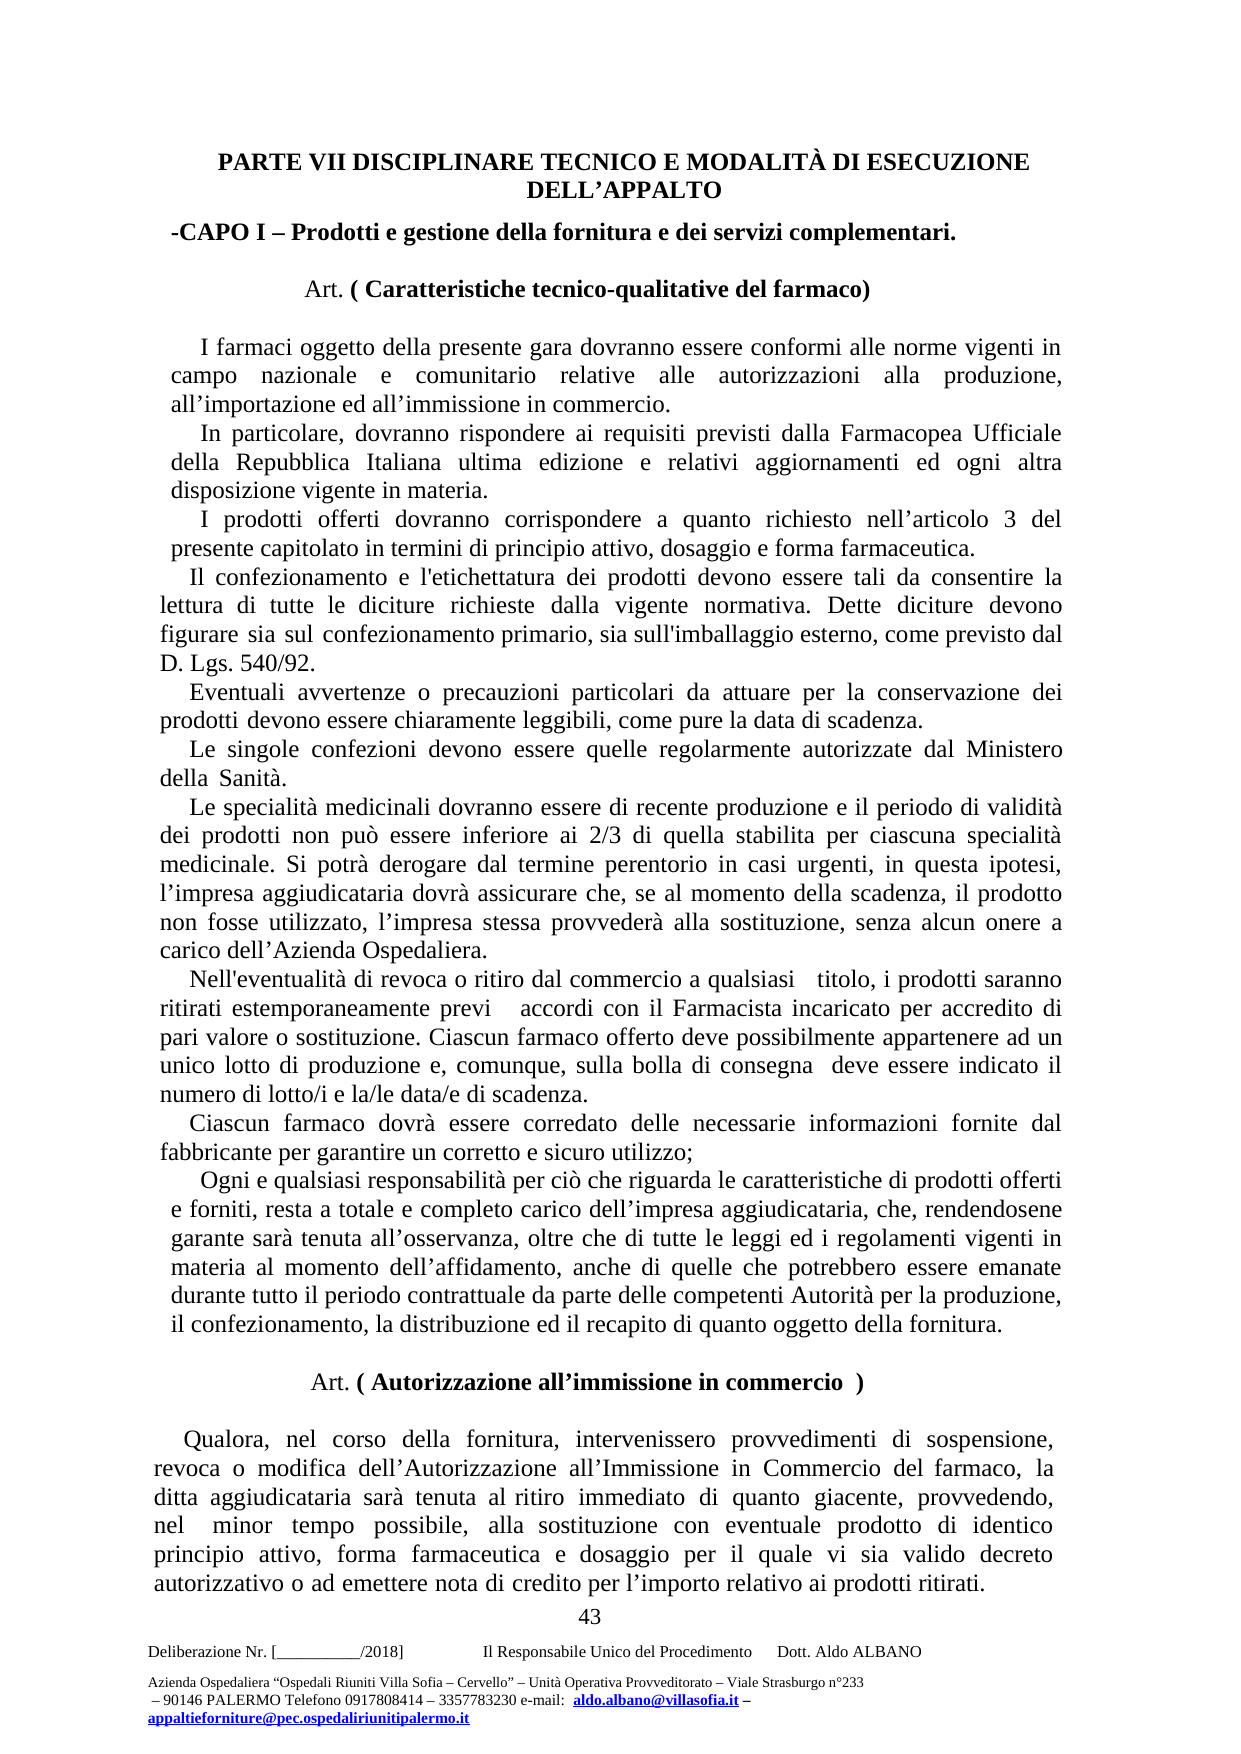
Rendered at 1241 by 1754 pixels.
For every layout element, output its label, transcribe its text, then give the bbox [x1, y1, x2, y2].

text I prodotti offerti dovranno corrispondere a quanto richiesto nell’articolo 3 del presente capitolato in termini di principio attivo, dosaggio e forma farmaceutica. [171, 504, 1063, 562]
subtitle Art. 76.( Autorizzazione all’immissione in commercio ) [97, 1367, 1078, 1395]
text I farmaci oggetto della presente gara dovranno essere conformi alle norme vigenti in campo nazionale e comunitario relative alle autorizzazioni alla produzione, all’importazione ed all’immissione in commercio. [171, 332, 1063, 418]
text Le specialità medicinali dovranno essere di recente produzione e il periodo di validità dei prodotti non può essere inferiore ai 2/3 di quella stabilita per ciascuna specialità medicinale. Si potrà derogare dal termine perentorio in casi urgenti, in questa ipotesi, l’impresa aggiudicataria dovrà assicurare che, se al momento della scadenza, il prodotto non fosse utilizzato, l’impresa stessa provvederà alla sostituzione, senza alcun onere a carico dell’Azienda Ospedaliera. [159, 792, 1063, 964]
text Qualora, nel corso della fornitura, intervenissero provvedimenti di sospensione, revoca o modifica dell’Autorizzazione all’Immissione in Commercio del farmaco, la ditta aggiudicataria sarà tenuta al ritiro immediato di quanto giacente, provvedendo, nel minor tempo possibile, alla sostituzione con eventuale prodotto di identico principio attivo, forma farmaceutica e dosaggio per il quale vi sia valido decreto autorizzativo o ad emettere nota di credito per l’importo relativo ai prodotti ritirati. [154, 1424, 1054, 1597]
text Le singole confezioni devono essere quelle regolarmente autorizzate dal Ministero della Sanità. [159, 734, 1063, 792]
text Ogni e qualsiasi responsabilità per ciò che riguarda le caratteristiche di prodotti offerti e forniti, resta a totale e completo carico dell’impresa aggiudicataria, che, rendendosene garante sarà tenuta all’osservanza, oltre che di tutte le leggi ed i regolamenti vigenti in materia al momento dell’affidamento, anche di quelle che potrebbero essere emanate durante tutto il periodo contrattuale da parte delle competenti Autorità per la produzione, il confezionamento, la distribuzione ed il recapito di quanto oggetto della fornitura. [171, 1165, 1063, 1338]
text Ciascun farmaco dovrà essere corredato delle necessarie informazioni fornite dal fabbricante per garantire un corretto e sicuro utilizzo; [159, 1108, 1063, 1165]
subtitle Art. 76.( Caratteristiche tecnico-qualitative del farmaco) [97, 274, 1078, 303]
text Eventuali avvertenze o precauzioni particolari da attuare per la conservazione dei prodotti devono essere chiaramente leggibili, come pure la data di scadenza. [159, 677, 1063, 734]
subtitle PARTE VII DISCIPLINARE TECNICO E MODALITÀ DI ESECUZIONE DELL’APPALTO [171, 147, 1078, 204]
text In particolare, dovranno rispondere ai requisiti previsti dalla Farmacopea Ufficiale della Repubblica Italiana ultima edizione e relativi aggiornamenti ed ogni altra disposizione vigente in materia. [171, 418, 1063, 504]
text Nell'eventualità di revoca o ritiro dal commercio a qualsiasi titolo, i prodotti saranno ritirati estemporaneamente previ accordi con il Farmacista incaricato per accredito di pari valore o sostituzione. Ciascun farmaco offerto deve possibilmente appartenere ad un unico lotto di produzione e, comunque, sulla bolla di consegna deve essere indicato il numero di lotto/i e la/le data/e di scadenza. [159, 964, 1063, 1108]
subtitle -CAPO I – Prodotti e gestione della fornitura e dei servizi complementari. [171, 217, 1078, 246]
text Il confezionamento e l'etichettatura dei prodotti devono essere tali da consentire la lettura di tutte le diciture richieste dalla vigente normativa. Dette diciture devono figurare sia sul confezionamento primario, sia sull'imballaggio esterno, come previsto dal D. Lgs. 540/92. [159, 562, 1063, 677]
